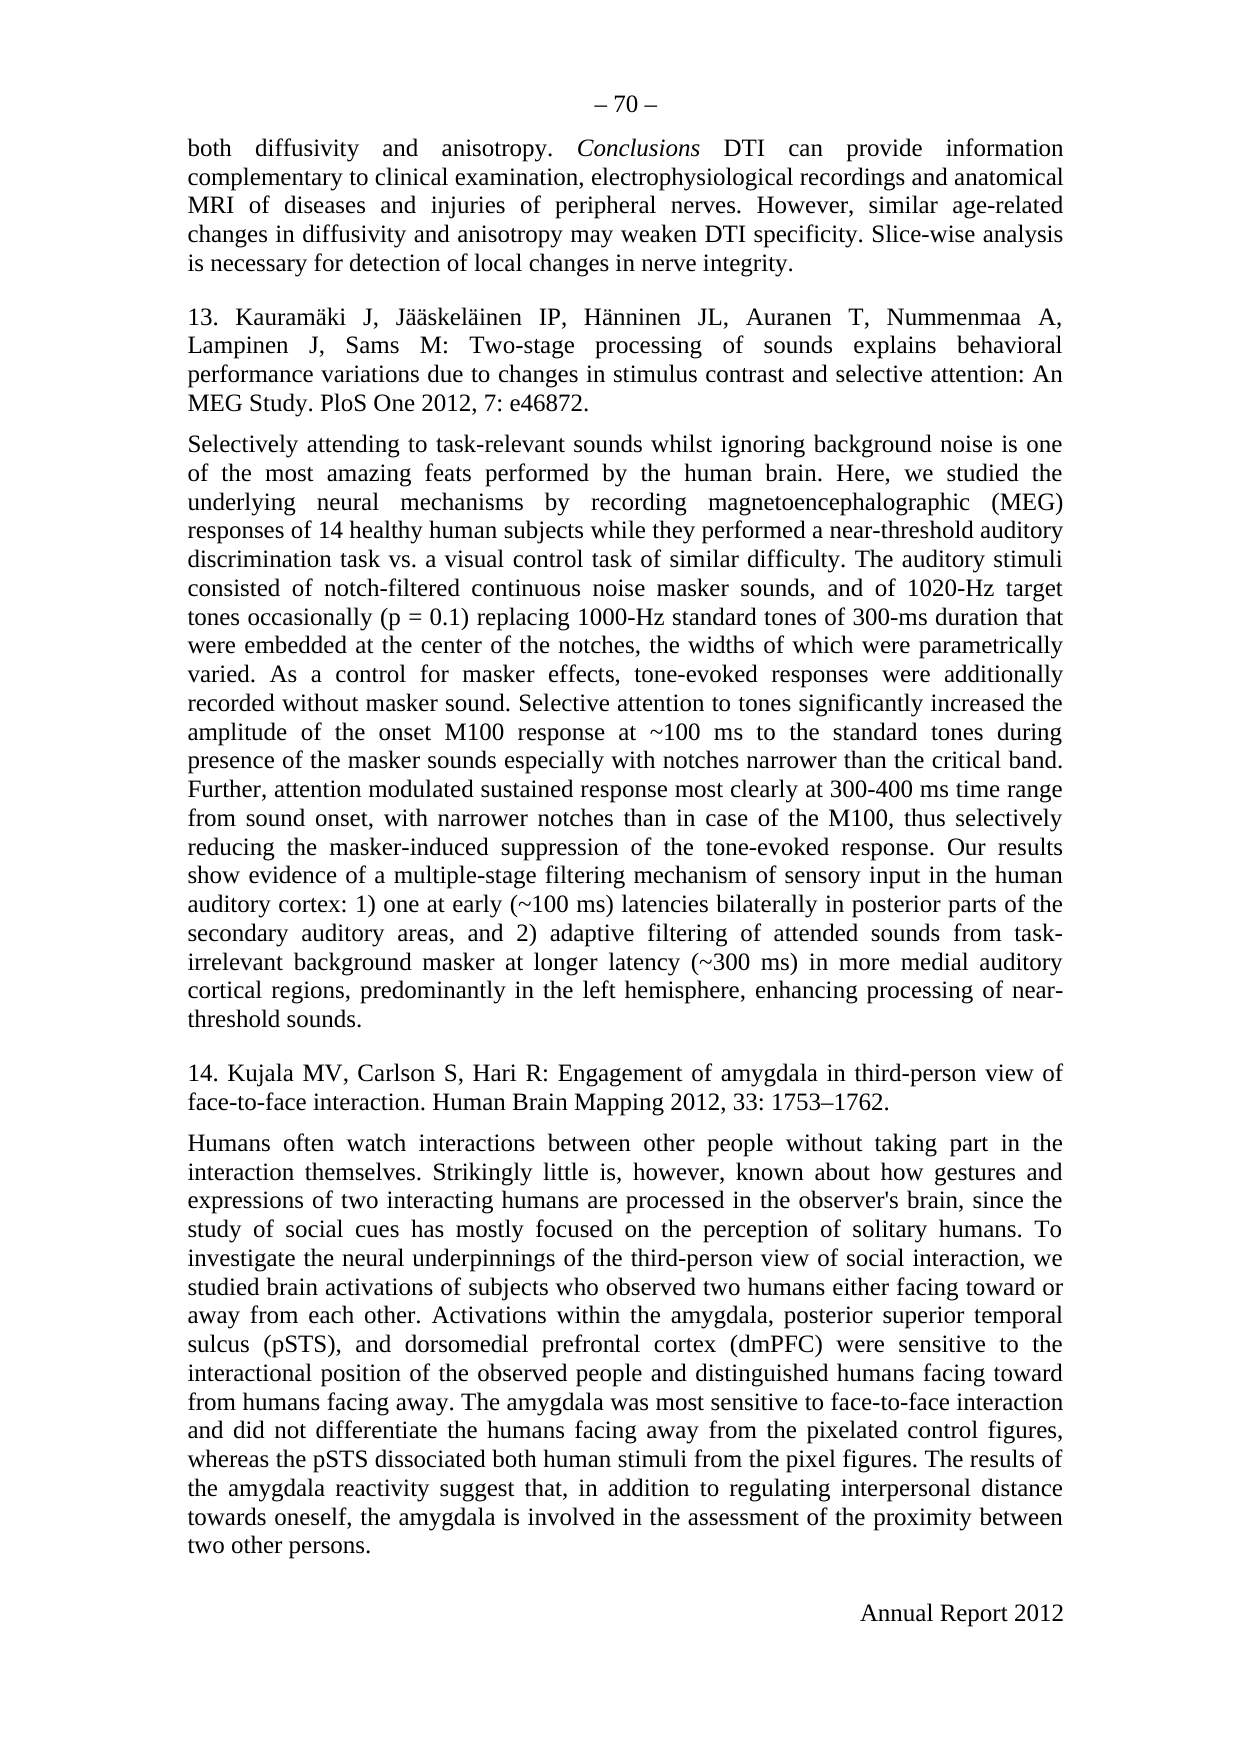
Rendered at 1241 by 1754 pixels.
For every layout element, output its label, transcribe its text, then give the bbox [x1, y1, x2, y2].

text 14. Kujala MV, Carlson S, Hari R: Engagement of amygdala in third-person view of face-to-face interaction. Human Brain Mapping 2012, 33: 1753–1762. [187, 1058, 1064, 1115]
text Humans often watch interactions between other people without taking part in the interaction themselves. Strikingly little is, however, known about how gestures and expressions of two interacting humans are processed in the observer's brain, since the study of social cues has mostly focused on the perception of solitary humans. To investigate the neural underpinnings of the third-person view of social interaction, we studied brain activations of subjects who observed two humans either facing toward or away from each other. Activations within the amygdala, posterior superior temporal sulcus (pSTS), and dorsomedial prefrontal cortex (dmPFC) were sensitive to the interactional position of the observed people and distinguished humans facing toward from humans facing away. The amygdala was most sensitive to face-to-face interaction and did not differentiate the humans facing away from the pixelated control figures, whereas the pSTS dissociated both human stimuli from the pixel figures. The results of the amygdala reactivity suggest that, in addition to regulating interpersonal distance towards oneself, the amygdala is involved in the assessment of the proximity between two other persons. [187, 1128, 1064, 1559]
text 13. Kauramäki J, Jääskeläinen IP, Hänninen JL, Auranen T, Nummenmaa A, Lampinen J, Sams M: Two-stage processing of sounds explains behavioral performance variations due to changes in stimulus contrast and selective attention: An MEG Study. PloS One 2012, 7: e46872. [187, 302, 1064, 417]
text Selectively attending to task-relevant sounds whilst ignoring background noise is one of the most amazing feats performed by the human brain. Here, we studied the underlying neural mechanisms by recording magnetoencephalographic (MEG) responses of 14 healthy human subjects while they performed a near-threshold auditory discrimination task vs. a visual control task of similar difficulty. The auditory stimuli consisted of notch-filtered continuous noise masker sounds, and of 1020-Hz target tones occasionally (p = 0.1) replacing 1000-Hz standard tones of 300-ms duration that were embedded at the center of the notches, the widths of which were parametrically varied. As a control for masker effects, tone-evoked responses were additionally recorded without masker sound. Selective attention to tones significantly increased the amplitude of the onset M100 response at ~100 ms to the standard tones during presence of the masker sounds especially with notches narrower than the critical band. Further, attention modulated sustained response most clearly at 300-400 ms time range from sound onset, with narrower notches than in case of the M100, thus selectively reducing the masker-induced suppression of the tone-evoked response. Our results show evidence of a multiple-stage filtering mechanism of sensory input in the human auditory cortex: 1) one at early (~100 ms) latencies bilaterally in posterior parts of the secondary auditory areas, and 2) adaptive filtering of attended sounds from task-irrelevant background masker at longer latency (~300 ms) in more medial auditory cortical regions, predominantly in the left hemisphere, enhancing processing of near-threshold sounds. [187, 429, 1064, 1033]
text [187, 133, 1064, 277]
